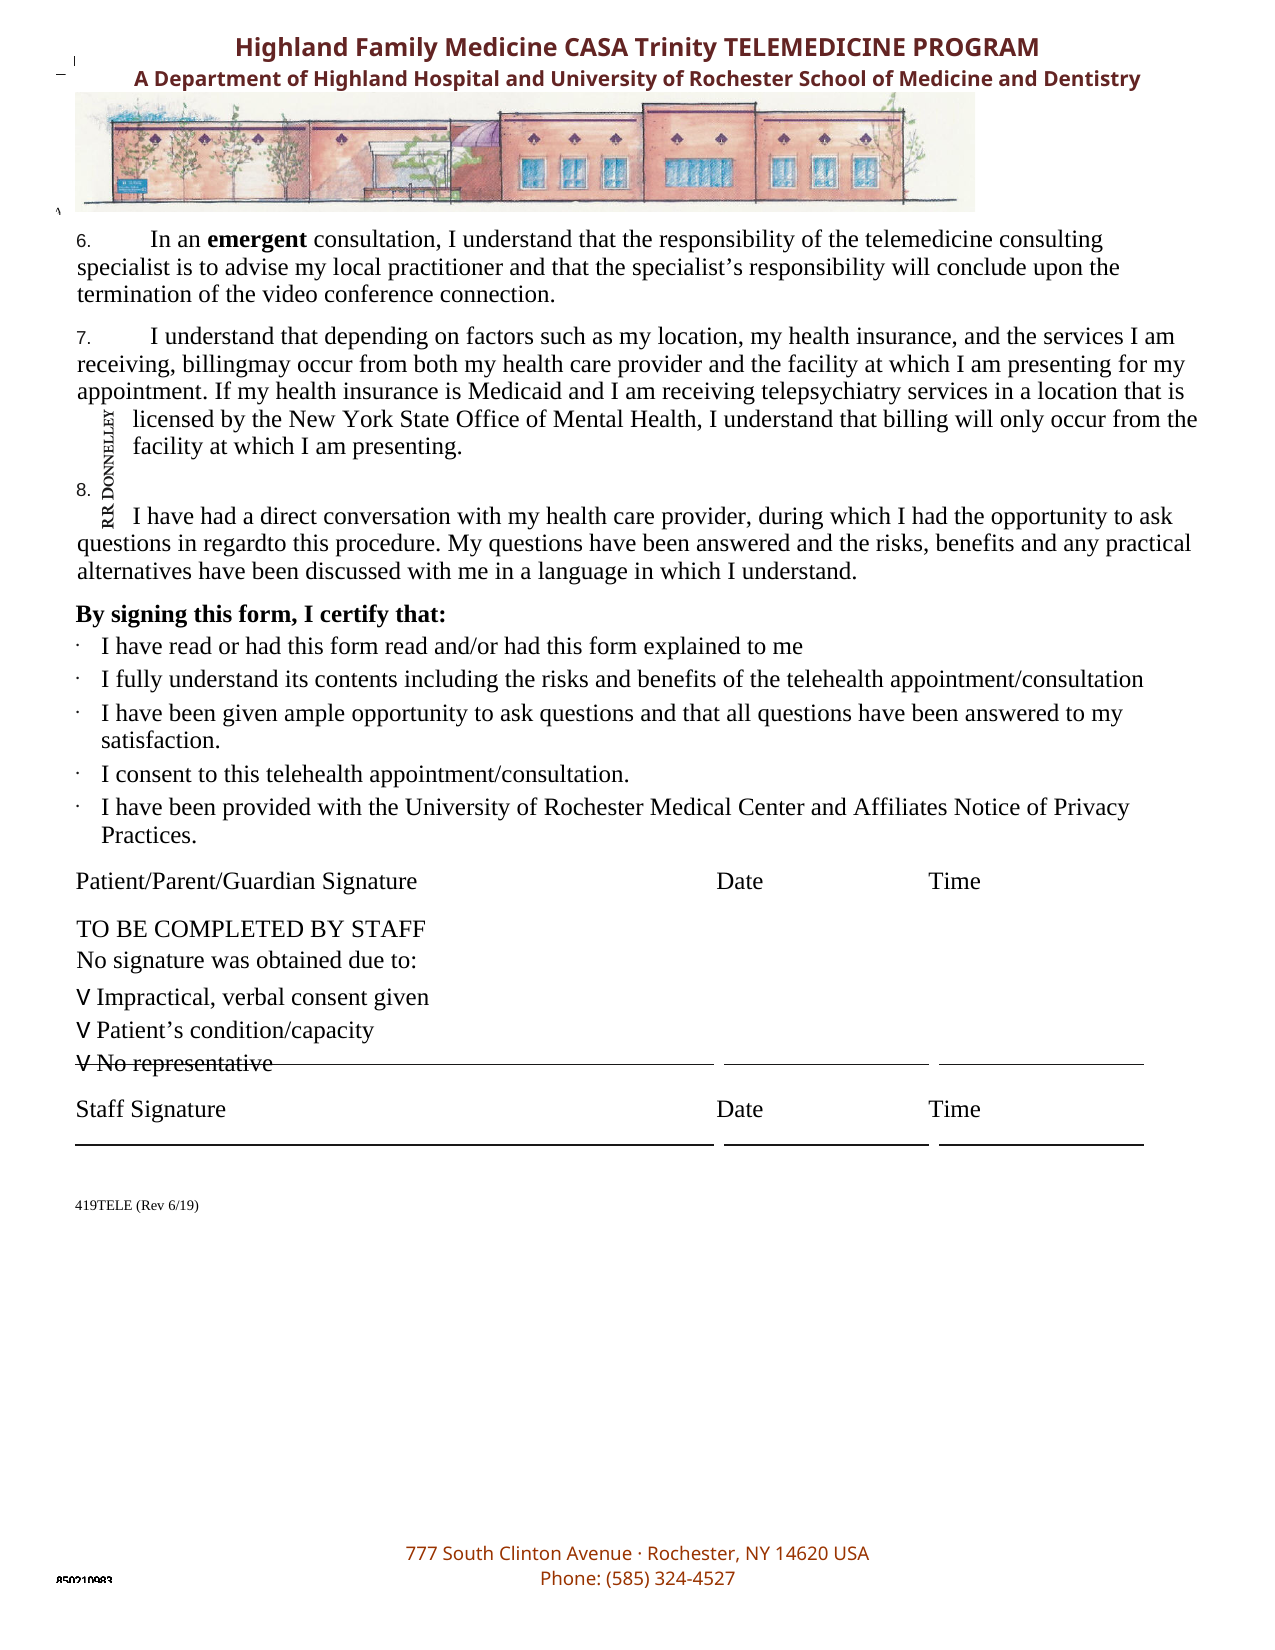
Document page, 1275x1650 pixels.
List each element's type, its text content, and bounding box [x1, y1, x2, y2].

list I have had a direct conversation with my health care provider, during which I had the opportunity to ask questions in regardto this procedure. My questions have been answered and the risks, benefits and any practical alternatives have been discussed with me in a language in which I understand. [76, 474, 1200, 585]
list I have been given ample opportunity to ask questions and that all questions have been answered to my satisfaction. [76, 699, 1200, 754]
table_header Date [716, 866, 928, 1080]
table_cell Time [928, 1080, 981, 1125]
table_cell Date [716, 1080, 928, 1125]
table_header Patient/Parent/Guardian Signature TO BE COMPLETED BY STAFF No signature was obtained due to: V Impractical, verbal consent given V Patient’s condition/capacity V No representative [75, 866, 716, 1080]
text By signing this form, I certify that: [75, 599, 1200, 628]
picture [75, 92, 976, 212]
list I understand that depending on factors such as my location, my health insurance, and the services I am receiving, billingmay occur from both my health care provider and the facility at which I am presenting for my appointment. If my health insurance is Medicaid and I am receiving telepsychiatry services in a location that is licensed by the New York State Office of Mental Health, I understand that billing will only occur from the facility at which I am presenting. [76, 322, 1200, 460]
list I consent to this telehealth appointment/consultation. [76, 760, 1200, 788]
picture [102, 409, 114, 529]
list I fully understand its contents including the risks and benefits of the telehealth appointment/consultation [76, 666, 1200, 693]
list I have read or had this form read and/or had this form explained to me [76, 632, 1200, 659]
table_cell Staff Signature [75, 1080, 716, 1125]
list I have been provided with the University of Rochester Medical Center and Affiliates Notice of Privacy Practices. [76, 794, 1200, 849]
list In an emergent consultation, I understand that the responsibility of the telemedicine consulting specialist is to advise my local practitioner and that the specialist’s responsibility will conclude upon the termination of the video conference connection. [76, 211, 1200, 308]
table_header Time [928, 866, 981, 1080]
text 419TELE (Rev 6/19) [75, 1197, 1200, 1213]
